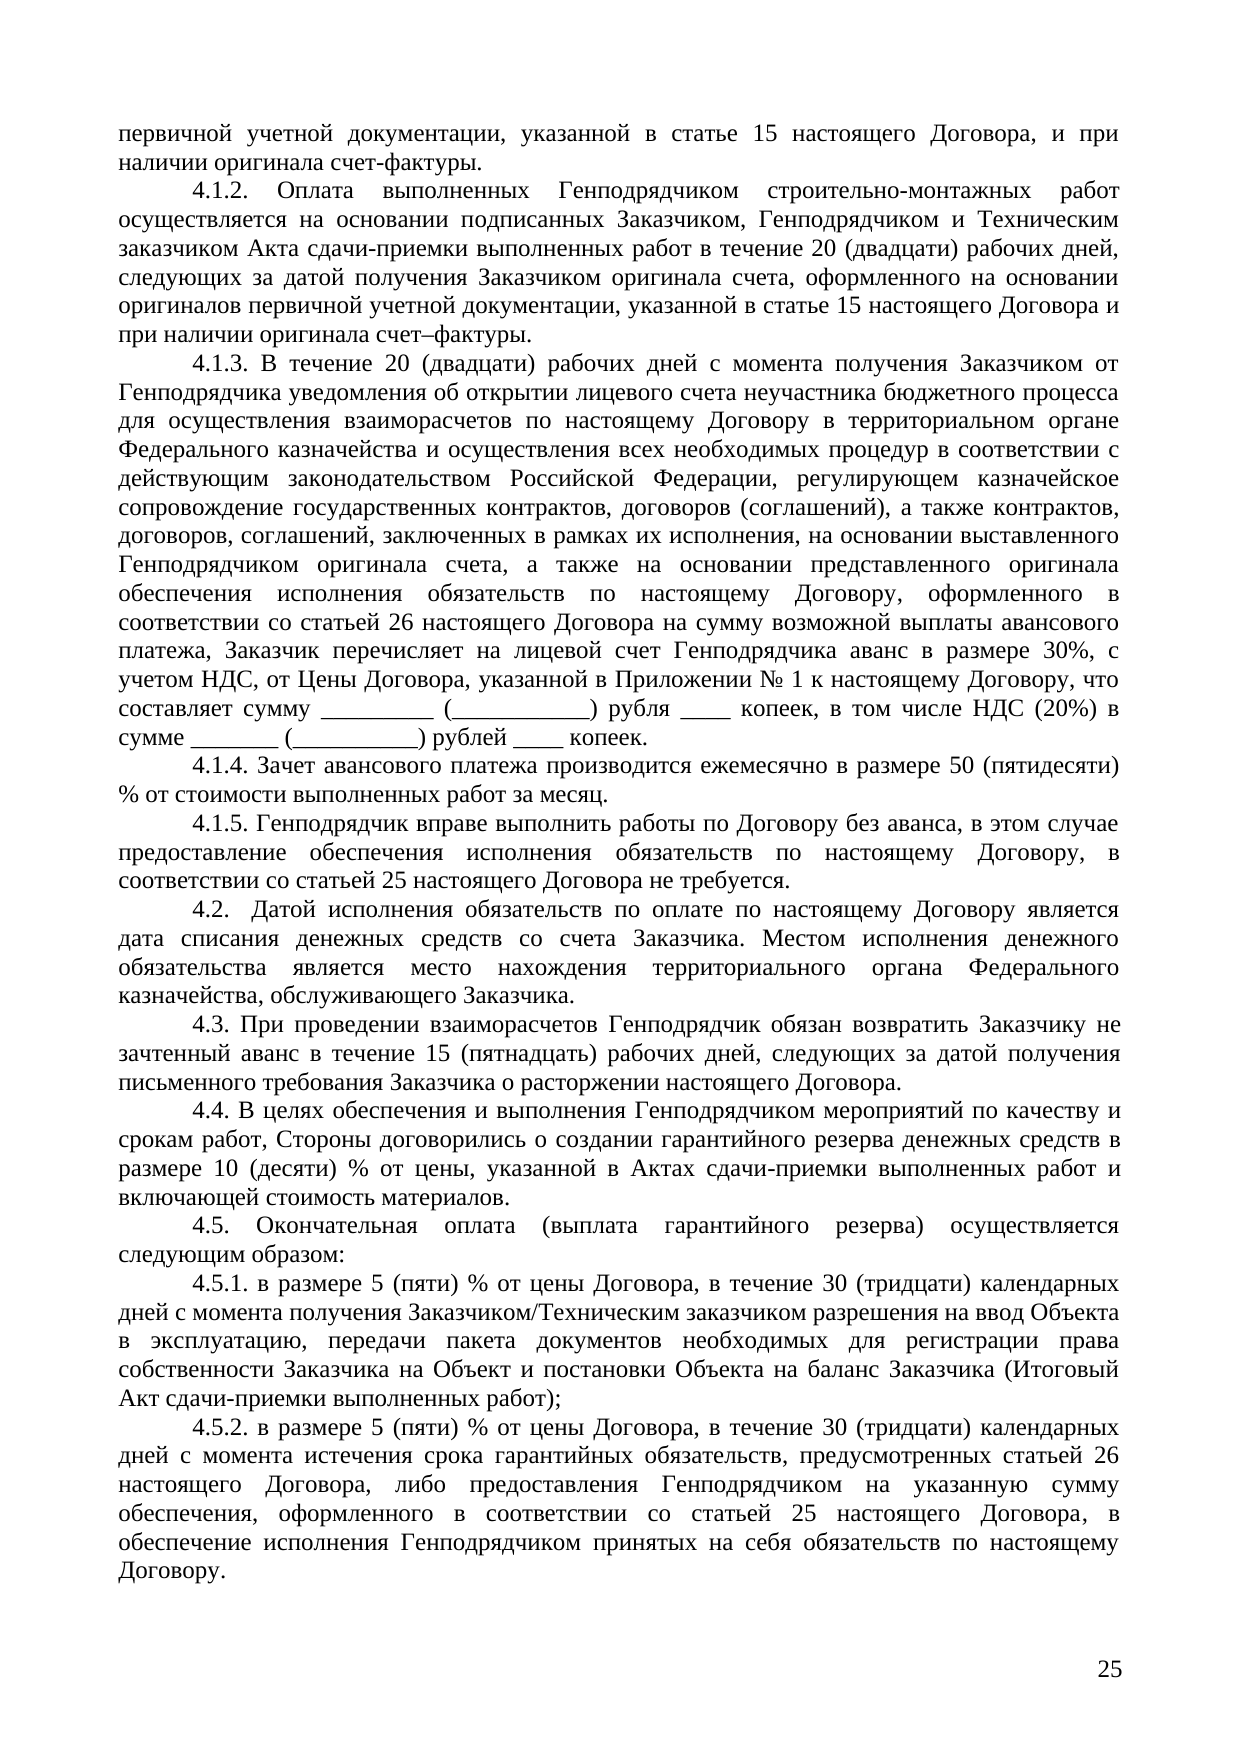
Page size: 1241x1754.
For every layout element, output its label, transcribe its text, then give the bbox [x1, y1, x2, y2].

text 4.3. При проведении взаиморасчетов Генподрядчик обязан возвратить Заказчику не зачтенный аванс в течение 15 (пятнадцать) рабочих дней, следующих за датой получения письменного требования Заказчика о расторжении настоящего Договора. [118, 1009, 1122, 1096]
text 4.5.2. в размере 5 (пяти) % от цены Договора, в течение 30 (тридцати) календарных дней с момента истечения срока гарантийных обязательств, предусмотренных статьей 26 настоящего Договора, либо предоставления Генподрядчиком на указанную сумму обеспечения, оформленного в соответствии со статьей 25 настоящего Договора, в обеспечение исполнения Генподрядчиком принятых на себя обязательств по настоящему Договору. [118, 1412, 1120, 1584]
text 4.1.5. Генподрядчик вправе выполнить работы по Договору без аванса, в этом случае предоставление обеспечения исполнения обязательств по настоящему Договору, в соответствии со статьей 25 настоящего Договора не требуется. [118, 808, 1120, 894]
text 4.1.2. Оплата выполненных Генподрядчиком строительно-монтажных работ осуществляется на основании подписанных Заказчиком, Генподрядчиком и Техническим заказчиком Акта сдачи-приемки выполненных работ в течение 20 (двадцати) рабочих дней, следующих за датой получения Заказчиком оригинала счета, оформленного на основании оригиналов первичной учетной документации, указанной в статье 15 настоящего Договора и при наличии оригинала счет–фактуры. [118, 176, 1120, 348]
list Датой исполнения обязательств по оплате по настоящему Договору является дата списания денежных средств со счета Заказчика. Местом исполнения денежного обязательства является место нахождения территориального органа Федерального казначейства, обслуживающего Заказчика. [118, 894, 1120, 1009]
text 4.1.4. Зачет авансового платежа производится ежемесячно в размере 50 (пятидесяти) % от стоимости выполненных работ за месяц. [118, 751, 1120, 808]
text 4.1.3. В течение 20 (двадцати) рабочих дней с момента получения Заказчиком от Генподрядчика уведомления об открытии лицевого счета неучастника бюджетного процесса для осуществления взаиморасчетов по настоящему Договору в территориальном органе Федерального казначейства и осуществления всех необходимых процедур в соответствии с действующим законодательством Российской Федерации, регулирующем казначейское сопровождение государственных контрактов, договоров (соглашений), а также контрактов, договоров, соглашений, заключенных в рамках их исполнения, на основании выставленного Генподрядчиком оригинала счета, а также на основании представленного оригинала обеспечения исполнения обязательств по настоящему Договору, оформленного в соответствии со статьей 26 настоящего Договора на сумму возможной выплаты авансового платежа, Заказчик перечисляет на лицевой счет Генподрядчика аванс в размере 30%, с учетом НДС, от Цены Договора, указанной в Приложении № 1 к настоящему Договору, что составляет сумму _________ (___________) рубля ____ копеек, в том числе НДС (20%) в сумме _______ (__________) рублей ____ копеек. [118, 348, 1120, 751]
text 4.4. В целях обеспечения и выполнения Генподрядчиком мероприятий по качеству и срокам работ, Стороны договорились о создании гарантийного резерва денежных средств в размере 10 (десяти) % от цены, указанной в Актах сдачи-приемки выполненных работ и включающей стоимость материалов. [118, 1096, 1122, 1211]
text 4.5.1. в размере 5 (пяти) % от цены Договора, в течение 30 (тридцати) календарных дней с момента получения Заказчиком/Техническим заказчиком разрешения на ввод Объекта в эксплуатацию, передачи пакета документов необходимых для регистрации права собственности Заказчика на Объект и постановки Объекта на баланс Заказчика (Итоговый Акт сдачи-приемки выполненных работ); [118, 1268, 1120, 1412]
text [118, 118, 1120, 176]
text 4.5. Окончательная оплата (выплата гарантийного резерва) осуществляется следующим образом: [118, 1211, 1120, 1268]
